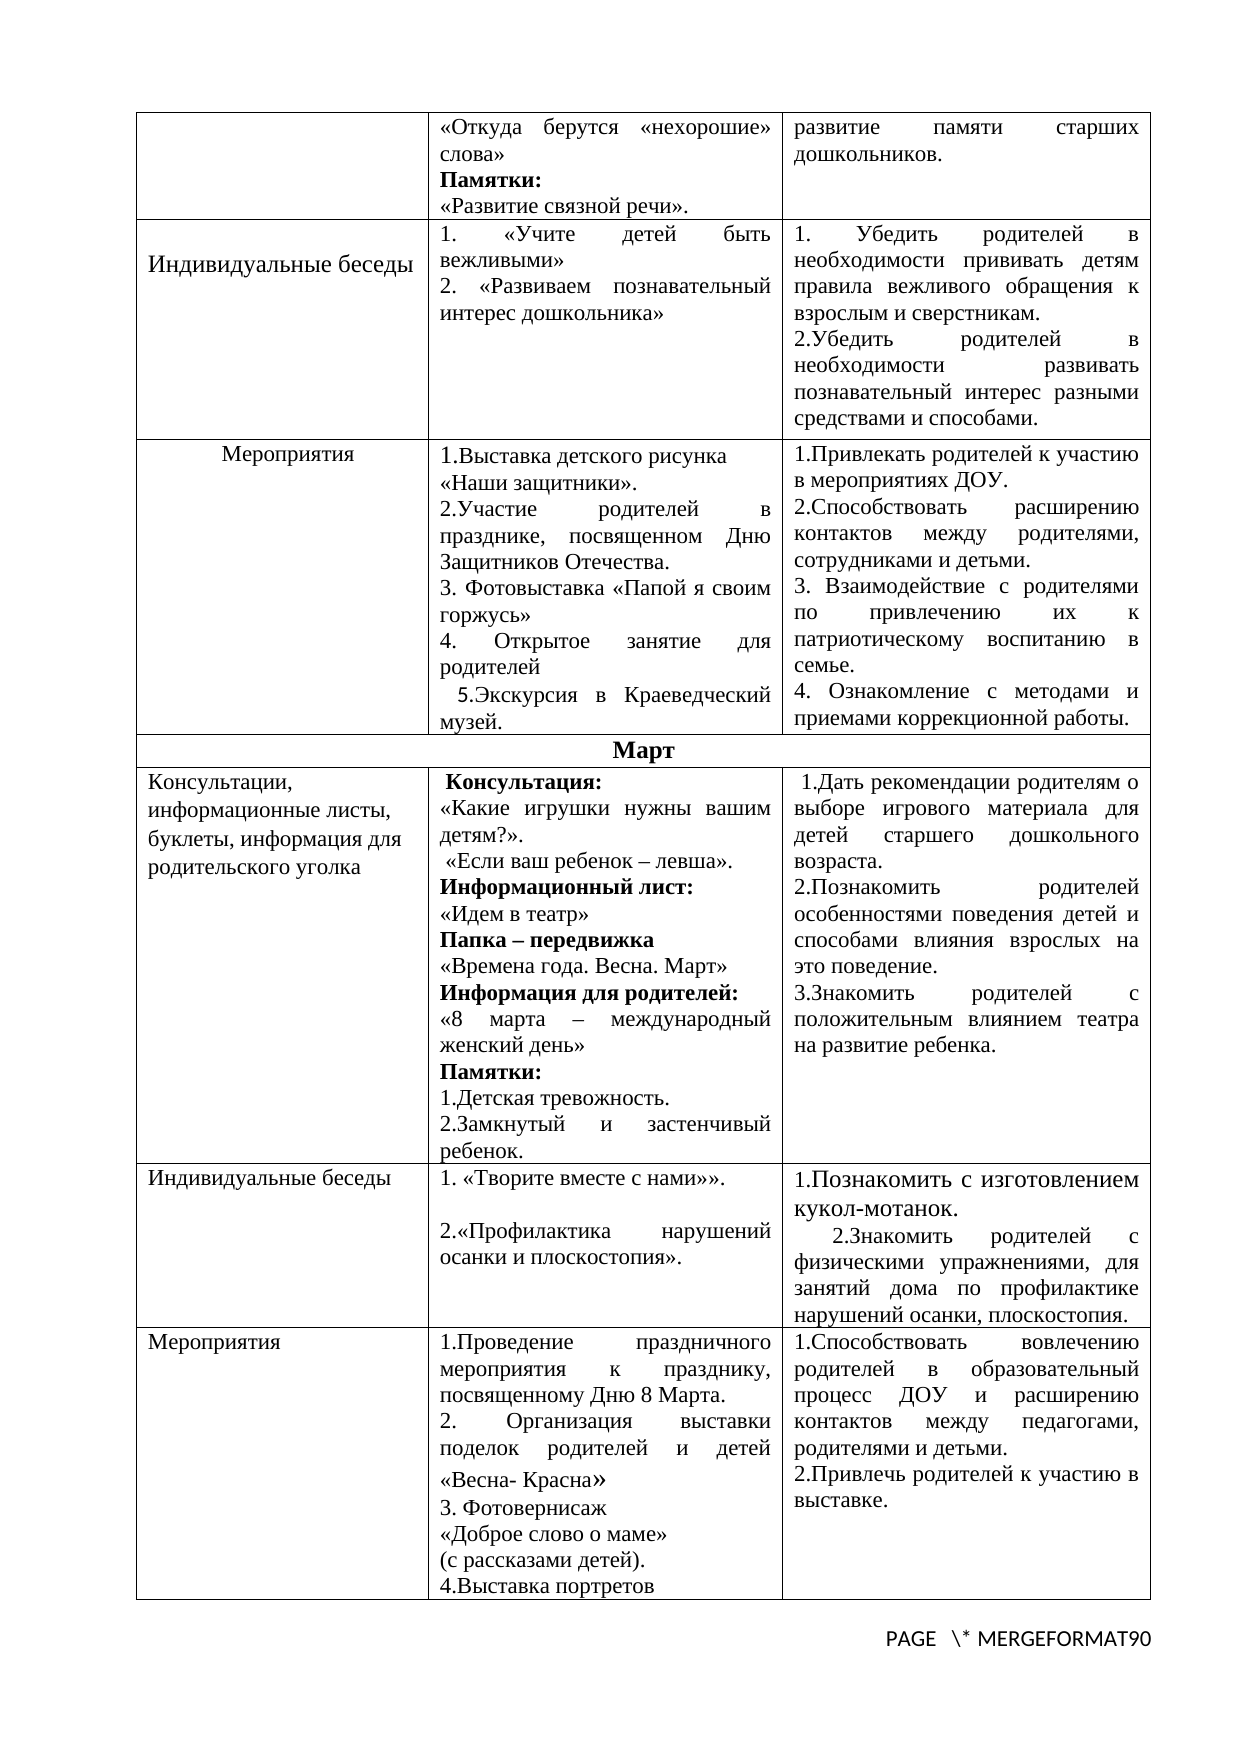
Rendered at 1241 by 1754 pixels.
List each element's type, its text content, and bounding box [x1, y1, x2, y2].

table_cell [137, 113, 428, 219]
table_cell Мероприятия [137, 1328, 428, 1599]
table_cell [429, 113, 782, 219]
table_cell Мероприятия [137, 440, 428, 734]
table_cell Консультации, информационные листы, буклеты, информация для родительского уголка [137, 768, 428, 1163]
table_cell Консультация: «Какие игрушки нужны вашим детям?». «Если ваш ребенок – левша». Информационный лист: «Идем в театр» Папка – передвижка «Времена года. Весна. Март» Информация для родителей: «8 марта – международный женский день» Памятки: 1.Детская тревожность. 2.Замкнутый и застенчивый ребенок. [429, 768, 782, 1163]
table_cell 1. «Учите детей быть вежливыми» 2. «Развиваем познавательный интерес дошкольника» [429, 220, 782, 439]
table_cell 1. «Творите вместе с нами»». 2.«Профилактика нарушений осанки и плоскостопия». [429, 1164, 782, 1327]
table_cell Индивидуальные беседы [137, 220, 428, 439]
table_cell Март [137, 735, 1150, 767]
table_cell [429, 1328, 782, 1599]
table_cell Индивидуальные беседы [137, 1164, 428, 1327]
table_cell 1.Познакомить с изготовлением кукол-мотанок. 2.Знакомить родителей с физическими упражнениями, для занятий дома по профилактике нарушений осанки, плоскостопия. [783, 1164, 1150, 1327]
table_cell 1.Привлекать родителей к участию в мероприятиях ДОУ. 2.Способствовать расширению контактов между родителями, сотрудниками и детьми. 3. Взаимодействие с родителями по привлечению их к патриотическому воспитанию в семье. 4. Ознакомление с методами и приемами коррекционной работы. [783, 440, 1150, 734]
table_cell 1. Убедить родителей в необходимости прививать детям правила вежливого обращения к взрослым и сверстникам. 2.Убедить родителей в необходимости развивать познавательный интерес разными средствами и способами. [783, 220, 1150, 439]
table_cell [783, 113, 1150, 219]
table_cell 1.Выставка детского рисунка «Наши защитники». 2.Участие родителей в празднике, посвященном Дню Защитников Отечества. 3. Фотовыставка «Папой я своим горжусь» 4. Открытое занятие для родителей 5.Экскурсия в Краеведческий музей. [429, 440, 782, 734]
table_cell 1.Дать рекомендации родителям о выборе игрового материала для детей старшего дошкольного возраста. 2.Познакомить родителей особенностями поведения детей и способами влияния взрослых на это поведение. 3.Знакомить родителей с положительным влиянием театра на развитие ребенка. [783, 768, 1150, 1163]
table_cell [783, 1328, 1150, 1599]
